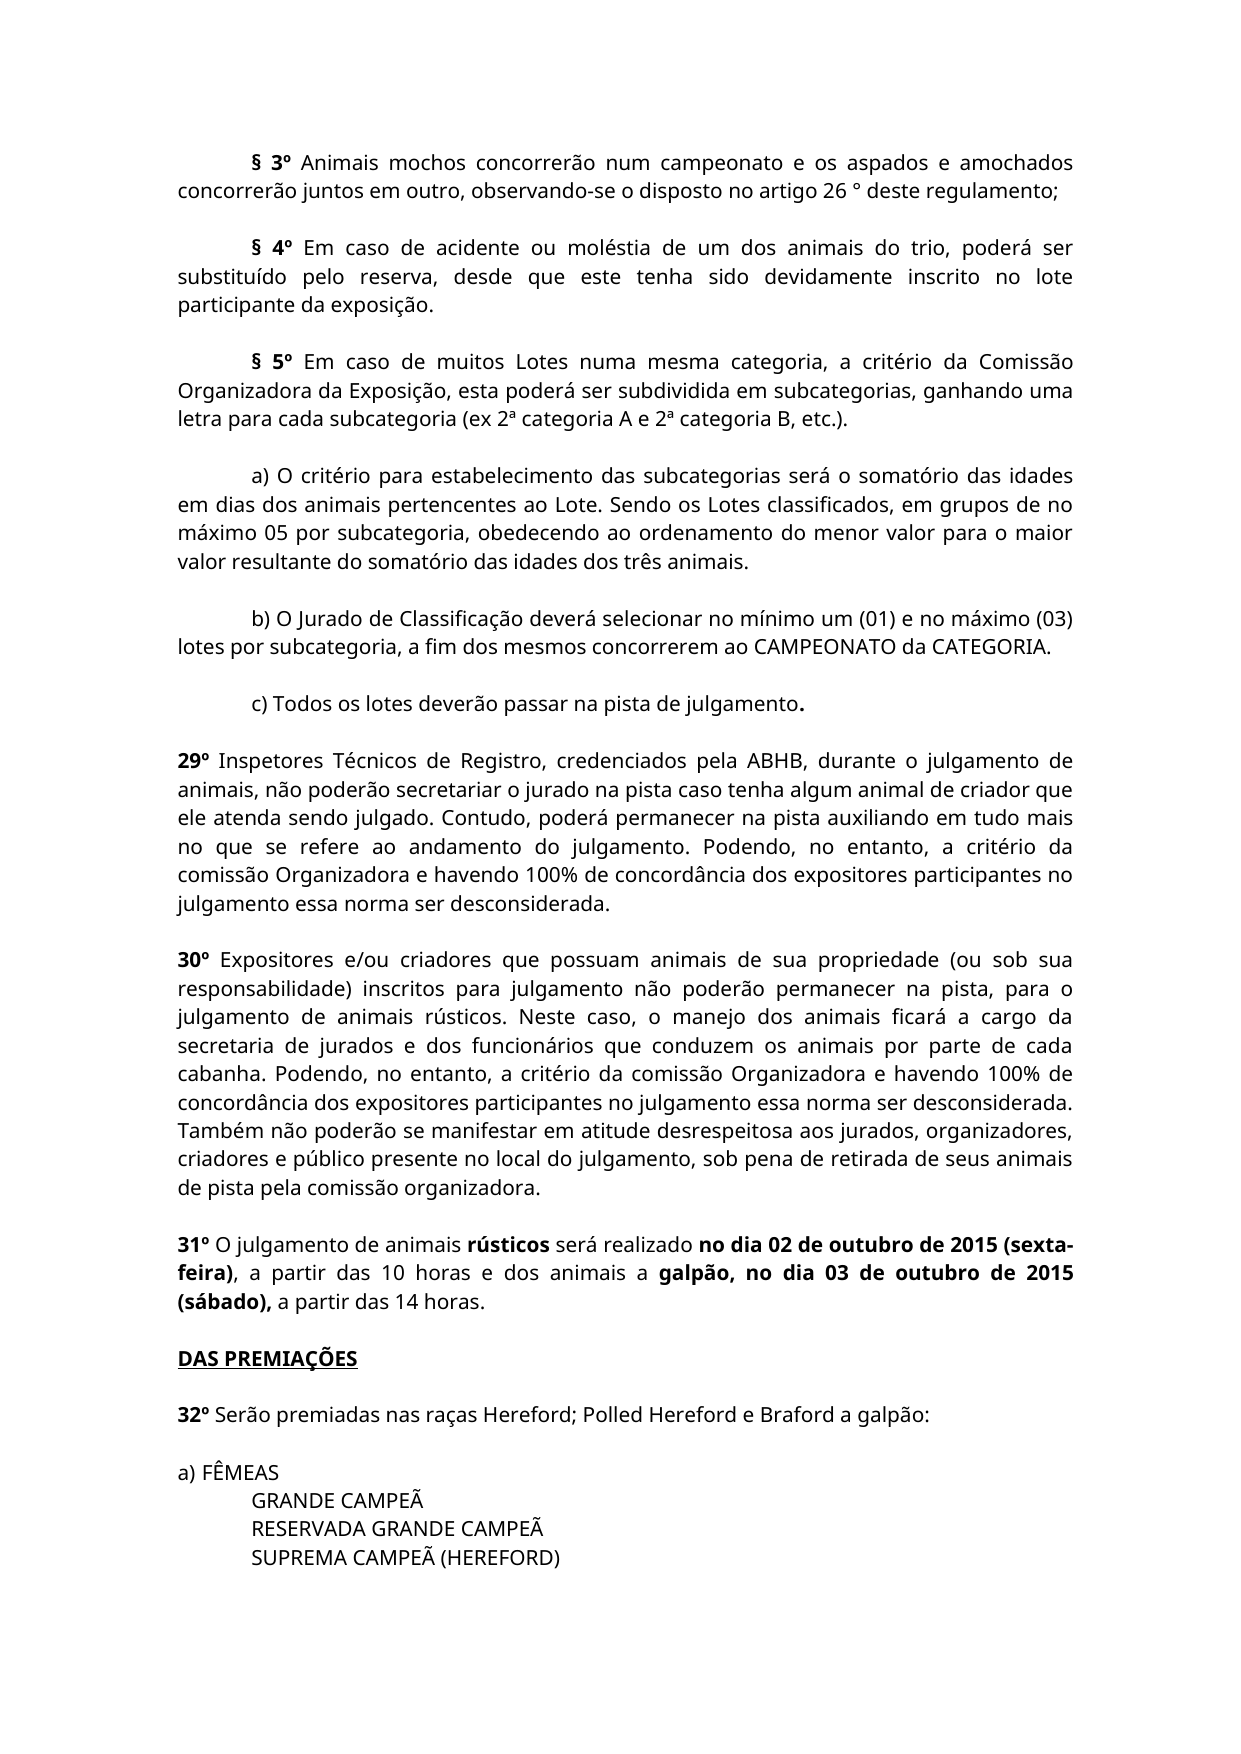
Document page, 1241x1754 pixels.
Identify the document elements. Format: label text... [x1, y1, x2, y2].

title a) O critério para estabelecimento das subcategorias será o somatório das idades em dias dos animais pertencentes ao Lote. Sendo os Lotes classificados, em grupos de no máximo 05 por subcategoria, obedecendo ao ordenamento do menor valor para o maior valor resultante do somatório das idades dos três animais. [177, 461, 1074, 575]
title c) Todos os lotes deverão passar na pista de julgamento. [177, 689, 1074, 718]
text DAS PREMIAÇÕES [177, 1344, 1074, 1372]
text 32º Serão premiadas nas raças Hereford; Polled Hereford e Braford a galpão: [177, 1401, 1074, 1429]
title 29º Inspetores Técnicos de Registro, credenciados pela ABHB, durante o julgamento de animais, não poderão secretariar o jurado na pista caso tenha algum animal de criador que ele atenda sendo julgado. Contudo, poderá permanecer na pista auxiliando em tudo mais no que se refere ao andamento do julgamento. Podendo, no entanto, a critério da comissão Organizadora e havendo 100% de concordância dos expositores participantes no julgamento essa norma ser desconsiderada. [177, 746, 1074, 917]
text a) FÊMEAS [177, 1458, 1074, 1486]
title 30º Expositores e/ou criadores que possuam animais de sua propriedade (ou sob sua responsabilidade) inscritos para julgamento não poderão permanecer na pista, para o julgamento de animais rústicos. Neste caso, o manejo dos animais ficará a cargo da secretaria de jurados e dos funcionários que conduzem os animais por parte de cada cabanha. Podendo, no entanto, a critério da comissão Organizadora e havendo 100% de concordância dos expositores participantes no julgamento essa norma ser desconsiderada. Também não poderão se manifestar em atitude desrespeitosa aos jurados, organizadores, criadores e público presente no local do julgamento, sob pena de retirada de seus animais de pista pela comissão organizadora. [177, 946, 1074, 1201]
title § 4º Em caso de acidente ou moléstia de um dos animais do trio, poderá ser substituído pelo reserva, desde que este tenha sido devidamente inscrito no lote participante da exposição. [177, 233, 1074, 319]
text SUPREMA CAMPEÃ (HEREFORD) [177, 1543, 1074, 1571]
text RESERVADA GRANDE CAMPEÃ [177, 1514, 1074, 1543]
title b) O Jurado de Classificação deverá selecionar no mínimo um (01) e no máximo (03) lotes por subcategoria, a fim dos mesmos concorrerem ao CAMPEONATO da CATEGORIA. [177, 604, 1074, 661]
title 31º O julgamento de animais rústicos será realizado no dia 02 de outubro de 2015 (sexta-feira), a partir das 10 horas e dos animais a galpão, no dia 03 de outubro de 2015 (sábado), a partir das 14 horas. [177, 1230, 1074, 1315]
title § 3º Animais mochos concorrerão num campeonato e os aspados e amochados concorrerão juntos em outro, observando-se o disposto no artigo 26 ° deste regulamento; [177, 148, 1074, 204]
text GRANDE CAMPEÃ [177, 1486, 1074, 1514]
title § 5º Em caso de muitos Lotes numa mesma categoria, a critério da Comissão Organizadora da Exposição, esta poderá ser subdividida em subcategorias, ganhando uma letra para cada subcategoria (ex 2ª categoria A e 2ª categoria B, etc.). [177, 347, 1074, 433]
